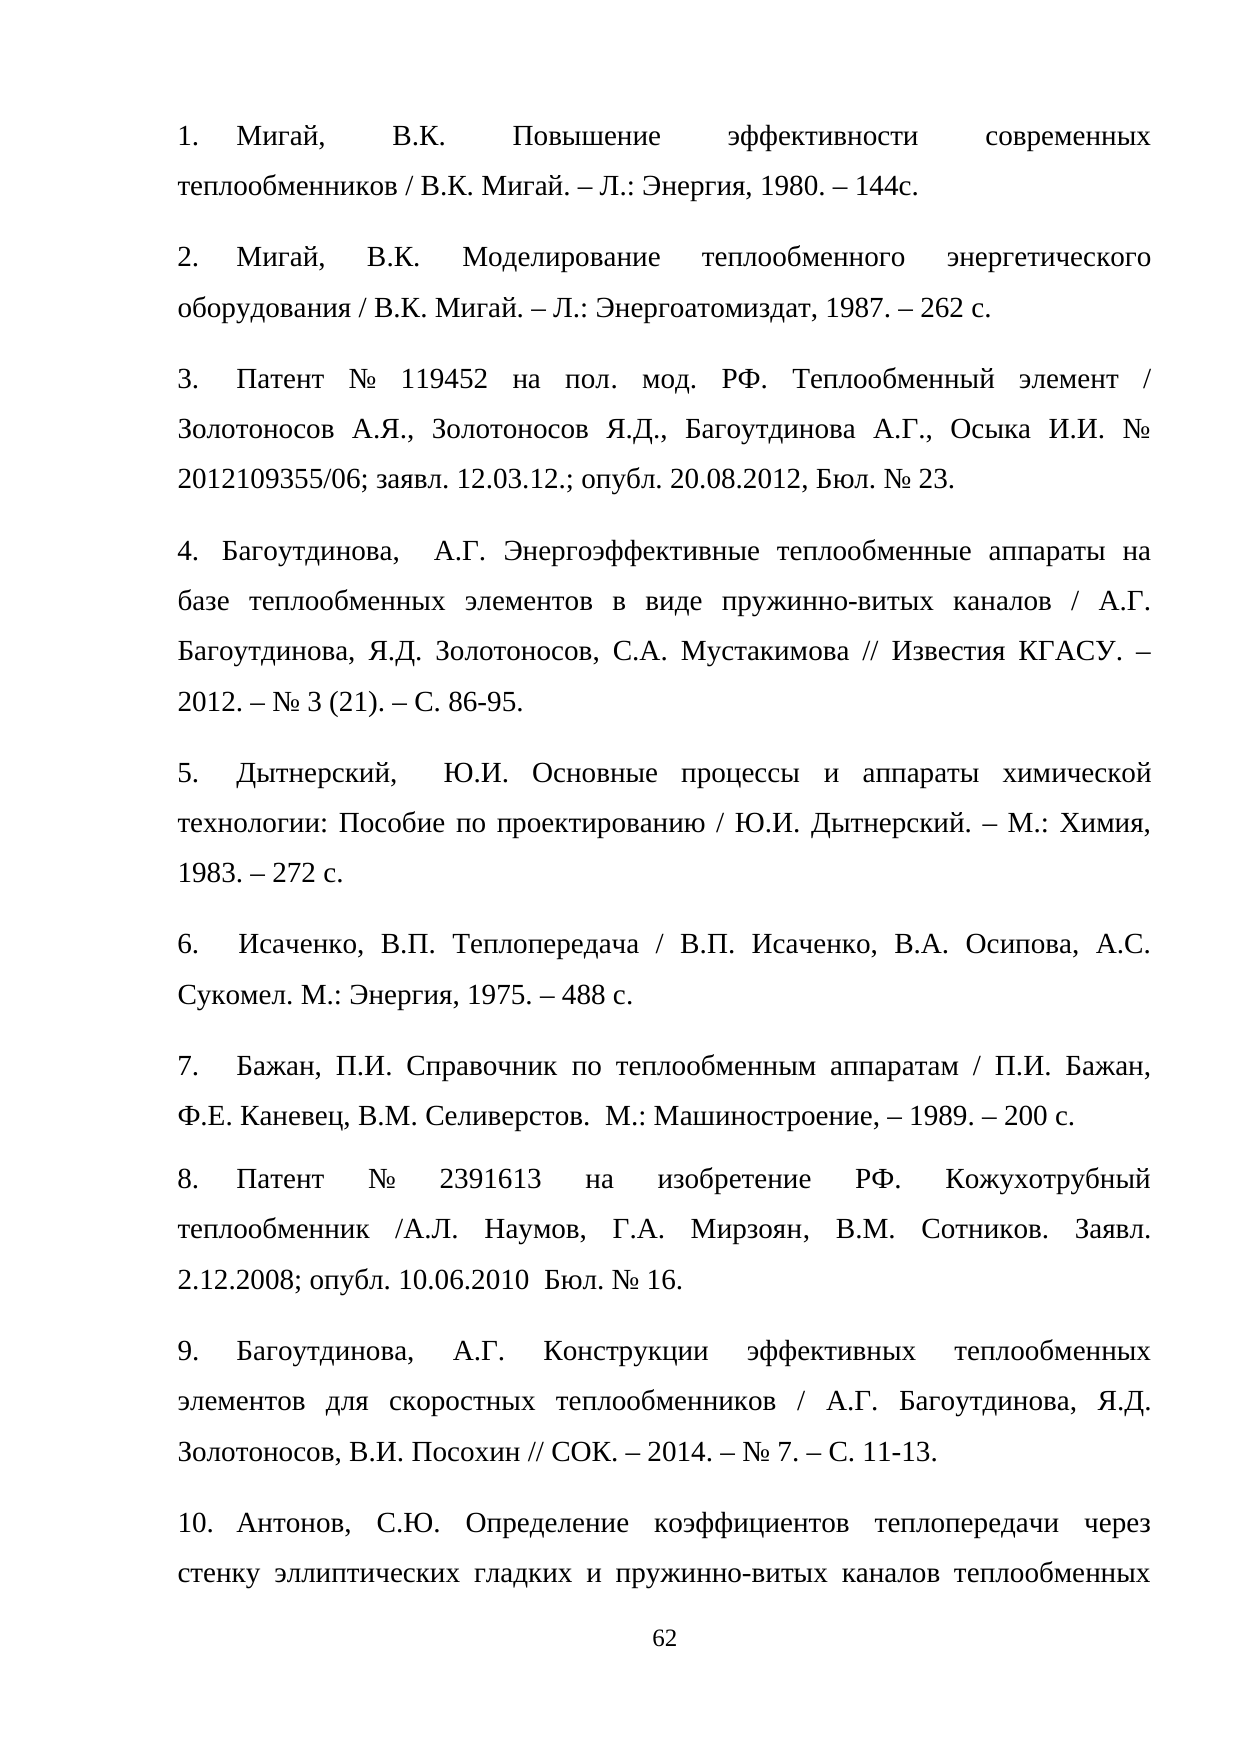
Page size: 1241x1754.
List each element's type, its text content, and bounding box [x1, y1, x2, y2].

list Бажан, П.И. Справочник по теплообменным аппаратам / П.И. Бажан, Ф.Е. Каневец, В.М. Селиверстов. М.: Машиностроение, – 1989. – 200 с. [177, 1048, 1152, 1132]
list Багоутдинова, А.Г. Энергоэффективные теплообменные аппараты на базе теплообменных элементов в виде пружинно-витых каналов / А.Г. Багоутдинова, Я.Д. Золотоносов, С.А. Мустакимова // Известия КГАСУ. – 2012. – № 3 (21). – С. 86-95. [177, 533, 1152, 717]
list Исаченко, В.П. Теплопередача / В.П. Исаченко, В.А. Осипова, А.С. Сукомел. М.: Энергия, 1975. – 488 с. [177, 927, 1152, 1011]
list Патент № 2391613 на изобретение РФ. Кожухотрубный теплообменник /А.Л. Наумов, Г.А. Мирзоян, В.М. Сотников. Заявл. 2.12.2008; опубл. 10.06.2010 Бюл. № 16. [177, 1161, 1152, 1295]
list Мигай, В.К. Повышение эффективности современных теплообменников / В.К. Мигай. – Л.: Энергия, 1980. – 144с. [177, 118, 1152, 202]
list Багоутдинова, А.Г. Конструкции эффективных теплообменных элементов для скоростных теплообменников / А.Г. Багоутдинова, Я.Д. Золотоносов, В.И. Посохин // СОК. – 2014. – № 7. – С. 11-13. [177, 1333, 1152, 1467]
list Патент № 119452 на пол. мод. РФ. Теплообменный элемент / Золотоносов А.Я., Золотоносов Я.Д., Багоутдинова А.Г., Осыка И.И. № 2012109355/06; заявл. 12.03.12.; опубл. 20.08.2012, Бюл. № 23. [177, 361, 1152, 495]
list Мигай, В.К. Моделирование теплообменного энергетического оборудования / В.К. Мигай. – Л.: Энергоатомиздат, 1987. – 262 с. [177, 239, 1152, 323]
list Дытнерский, Ю.И. Основные процессы и аппараты химической технологии: Пособие по проектированию / Ю.И. Дытнерский. – М.: Химия, 1983. – 272 с. [177, 755, 1152, 889]
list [177, 1505, 1152, 1589]
